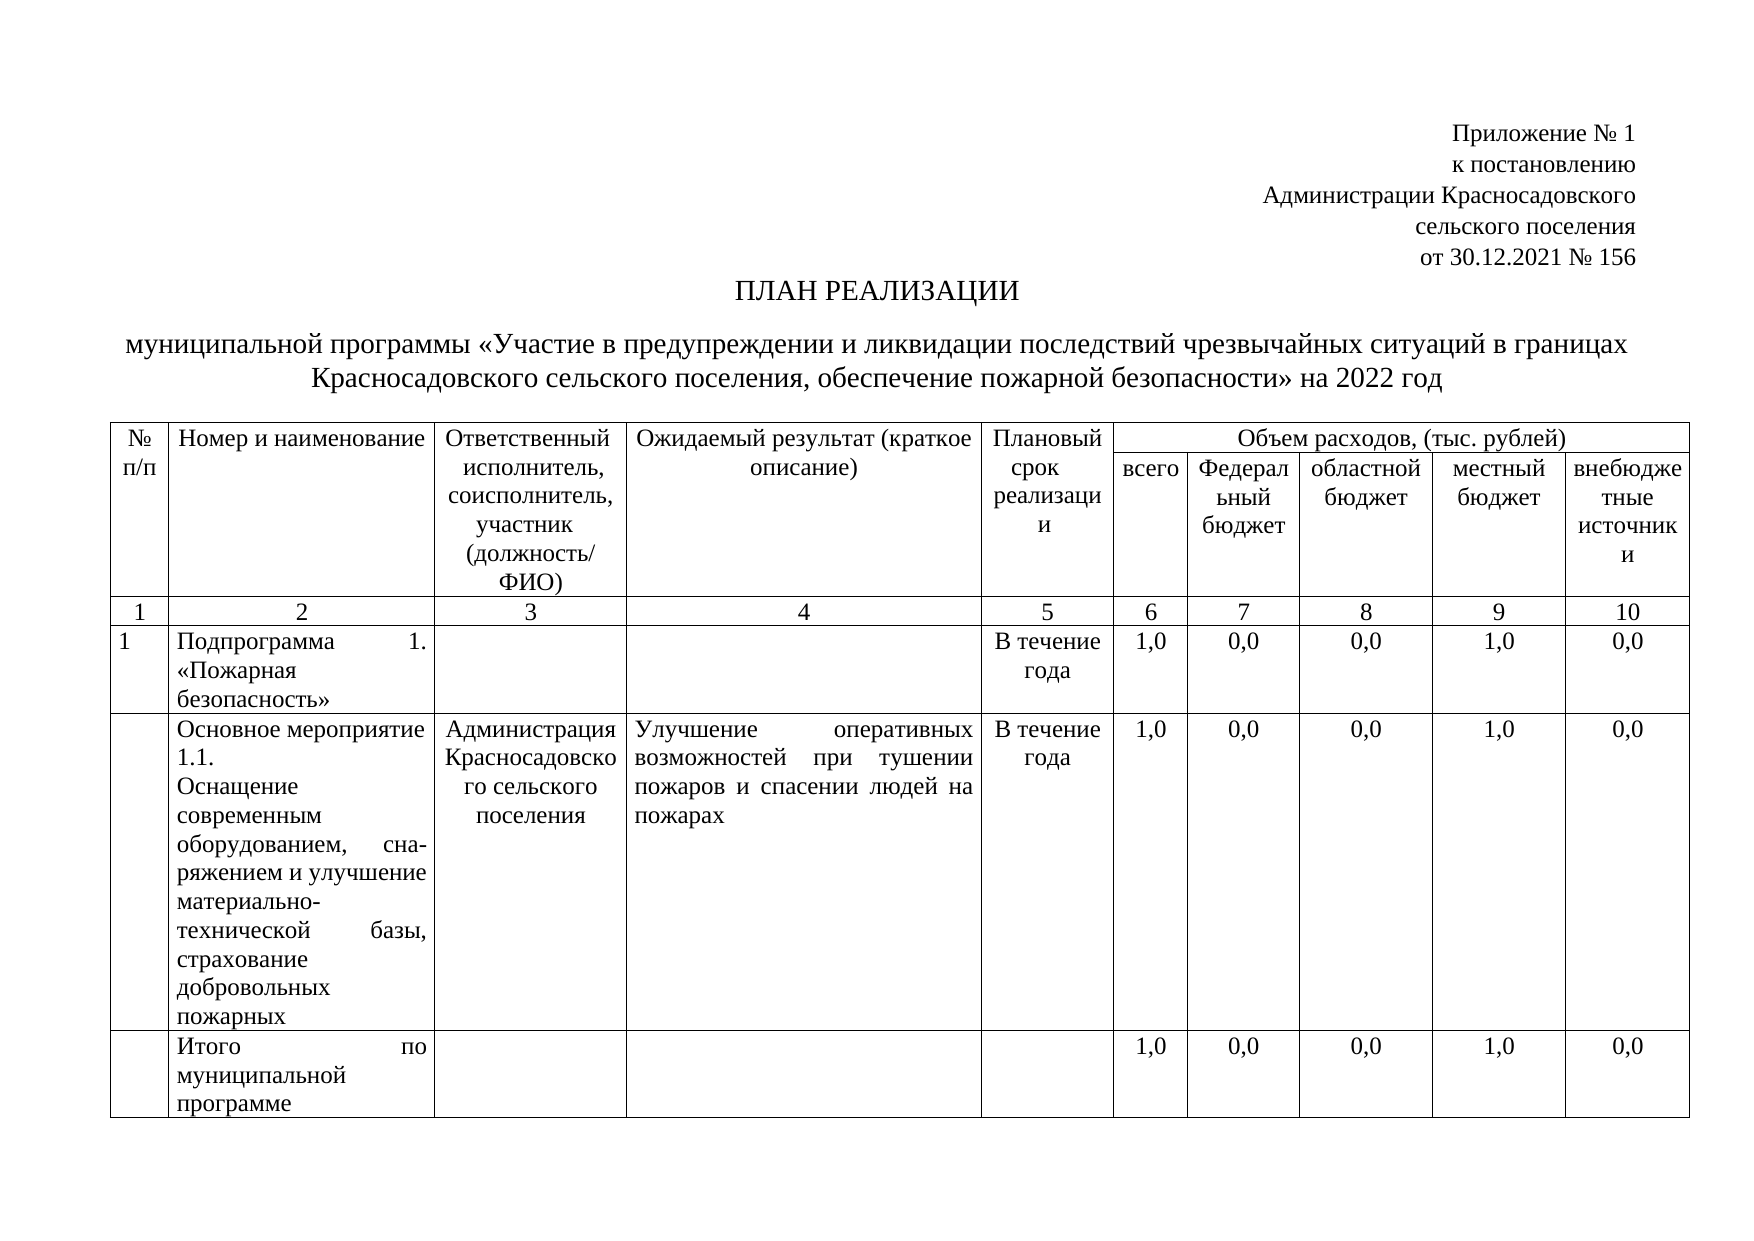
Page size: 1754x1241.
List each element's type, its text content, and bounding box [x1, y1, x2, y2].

table_cell Итого по муниципальной программе [169, 1031, 434, 1117]
table_cell [627, 626, 981, 713]
table_cell местный бюджет [1433, 453, 1565, 596]
table_cell 1 [111, 626, 168, 713]
table_cell 0,0 [1300, 1031, 1432, 1117]
table_cell 6 [1114, 597, 1187, 625]
table_cell 1,0 [1114, 1031, 1187, 1117]
table_cell [982, 1031, 1113, 1117]
table_header Ожидаемый результат (краткое описание) [627, 423, 981, 596]
table_cell [627, 1031, 981, 1117]
text к постановлению [118, 149, 1636, 178]
table_cell 3 [435, 597, 626, 625]
text от 30.12.2021 № 156 [118, 242, 1636, 271]
text муниципальной программы «Участие в предупреждении и ликвидации последствий чрезвычайных ситуаций в границах Красносадовского сельского поселения, обеспечение пожарной безопасности» на 2022 год [118, 326, 1636, 393]
text Администрации Красносадовского [118, 180, 1636, 209]
table_header Плановый срок реализации [982, 423, 1113, 596]
text ПЛАН РЕАЛИЗАЦИИ [118, 273, 1636, 307]
table_header № п/п [111, 423, 168, 596]
table_cell [111, 1031, 168, 1117]
table_cell 0,0 [1300, 626, 1432, 713]
table_cell [111, 714, 168, 1030]
table_cell [435, 1031, 626, 1117]
table_cell Подпрограмма 1. «Пожарная безопасность» [169, 626, 434, 713]
table_cell 9 [1433, 597, 1565, 625]
table_cell 1 [111, 597, 168, 625]
table_header Ответственный исполнитель, соисполнитель, участник (должность/ ФИО) [435, 423, 626, 596]
table_cell областной бюджет [1300, 453, 1432, 596]
table_cell 1,0 [1433, 1031, 1565, 1117]
table_cell 0,0 [1188, 1031, 1299, 1117]
table_cell 0,0 [1188, 626, 1299, 713]
table_cell Улучшение оперативных возможностей при тушении пожаров и спасении людей на пожарах [627, 714, 981, 1030]
table_cell Федеральный бюджет [1188, 453, 1299, 596]
table_cell 0,0 [1566, 714, 1689, 1030]
table_cell 0,0 [1300, 714, 1432, 1030]
table_cell внебюджетные источники [1566, 453, 1689, 596]
table_header Номер и наименование [169, 423, 434, 596]
table_cell Основное мероприятие 1.1. Оснащение современным оборудованием, снаряжением и улучшение материально-технической базы, страхование добровольных пожарных [169, 714, 434, 1030]
table_cell 10 [1566, 597, 1689, 625]
table_cell 8 [1300, 597, 1432, 625]
table_cell [435, 626, 626, 713]
table_cell В течение года [982, 626, 1113, 713]
table_cell 1,0 [1433, 714, 1565, 1030]
table_cell 1,0 [1114, 626, 1187, 713]
table_cell Администрация Красносадовского сельского поселения [435, 714, 626, 1030]
table_cell 2 [169, 597, 434, 625]
table_cell 4 [627, 597, 981, 625]
table_cell 0,0 [1566, 626, 1689, 713]
table_cell 0,0 [1566, 1031, 1689, 1117]
text Приложение № 1 [118, 118, 1636, 147]
table_cell 0,0 [1188, 714, 1299, 1030]
table_header Объем расходов, (тыс. рублей) [1114, 423, 1689, 452]
table_cell 5 [982, 597, 1113, 625]
table_cell В течение года [982, 714, 1113, 1030]
table_cell всего [1114, 453, 1187, 596]
table_cell 1,0 [1114, 714, 1187, 1030]
table_cell 1,0 [1433, 626, 1565, 713]
text сельского поселения [118, 211, 1636, 240]
table_cell 7 [1188, 597, 1299, 625]
